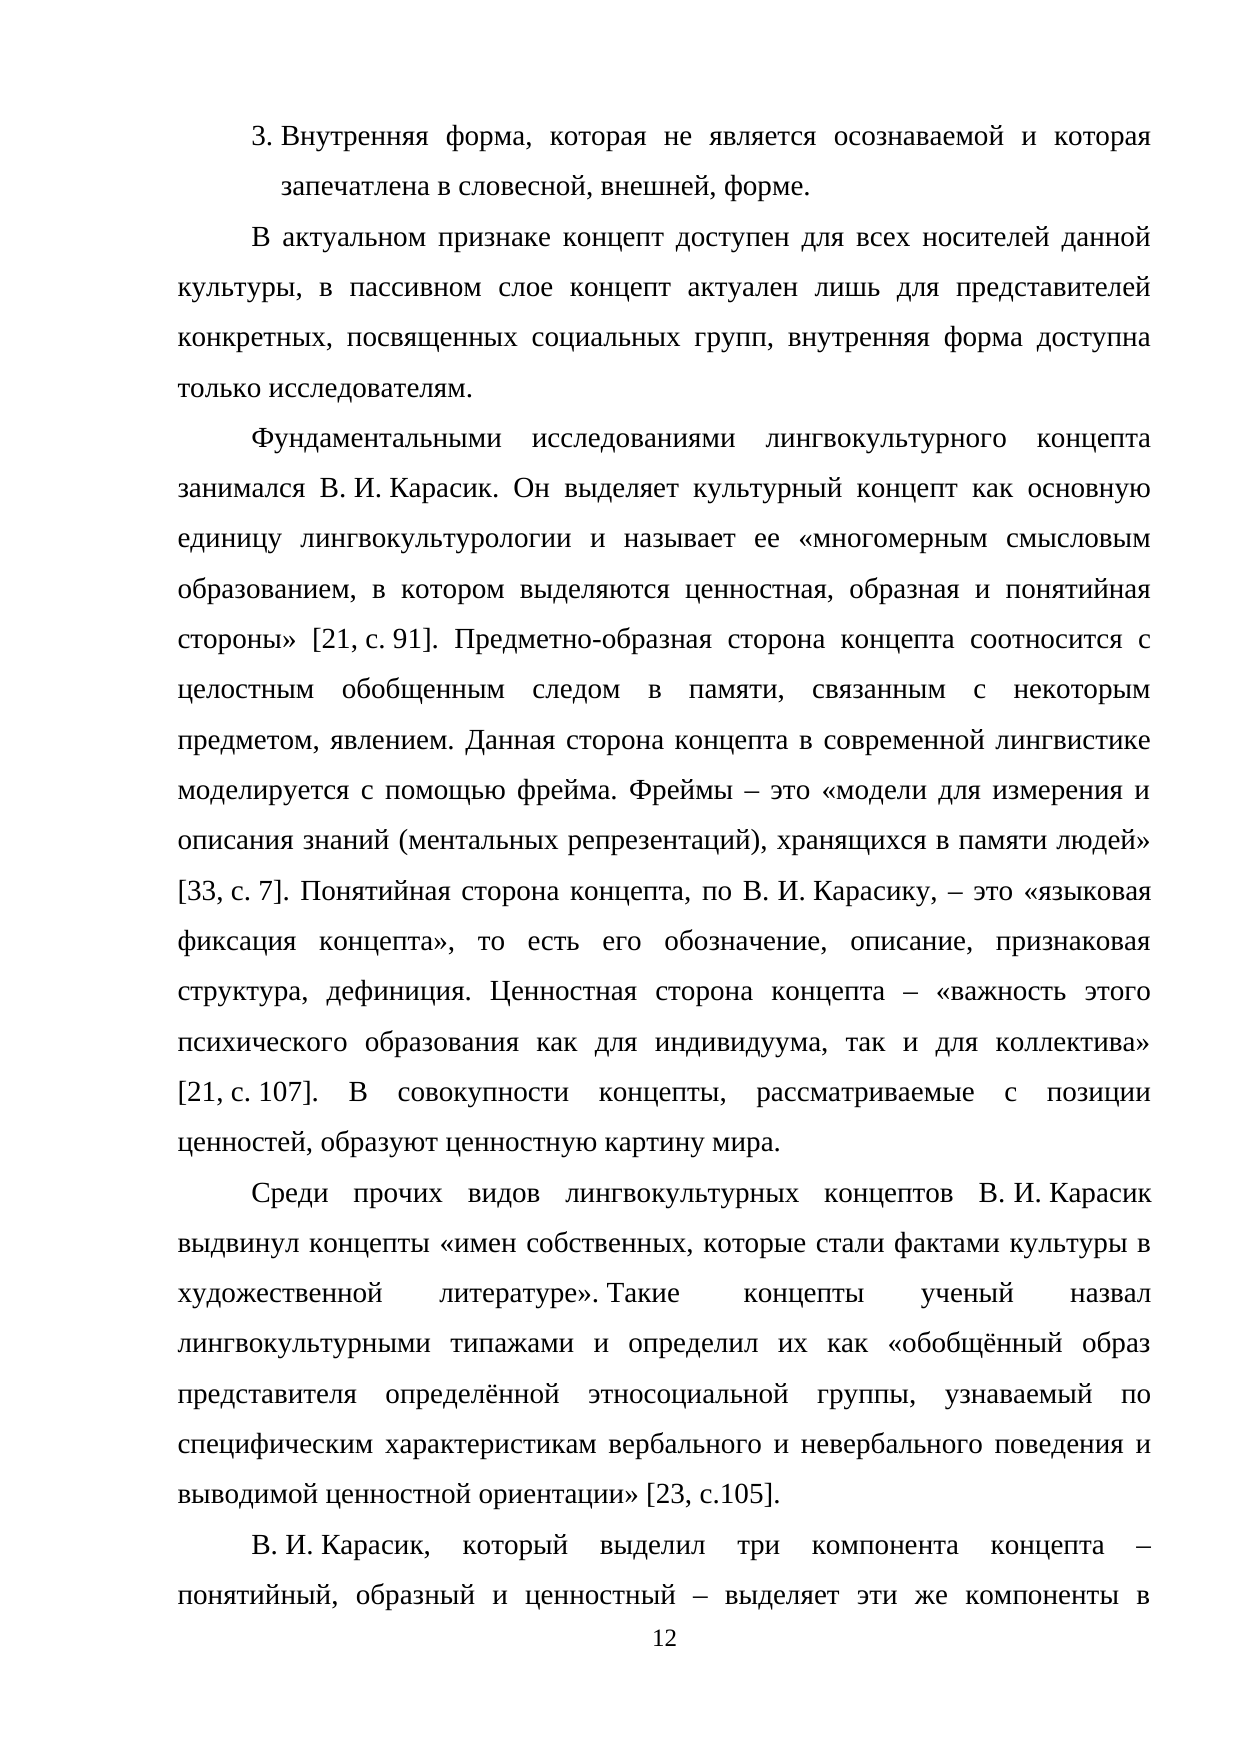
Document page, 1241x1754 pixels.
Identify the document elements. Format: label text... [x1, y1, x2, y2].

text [177, 1527, 1152, 1611]
text В актуальном признаке концепт доступен для всех носителей данной культуры, в пассивном слое концепт актуален лишь для представителей конкретных, посвященных социальных групп, внутренняя форма доступна только исследователям. [177, 219, 1152, 403]
text Среди прочих видов лингвокультурных концептов В. И. Карасик выдвинул концепты «имен собственных, которые стали фактами культуры в художественной литературе». Такие концепты ученый назвал лингвокультурными типажами и определил их как «обобщённый образ представителя определённой этносоциальной группы, узнаваемый по специфическим характеристикам вербального и невербального поведения и выводимой ценностной ориентации» [23, с.105]. [177, 1175, 1152, 1510]
list Внутренняя форма, которая не является осознаваемой и которая запечатлена в словесной, внешней, форме. [251, 118, 1152, 202]
text Фундаментальными исследованиями лингвокультурного концепта занимался В. И. Карасик. Он выделяет культурный концепт как основную единицу лингвокультурологии и называет ее «многомерным смысловым образованием, в котором выделяются ценностная, образная и понятийная стороны» [21, с. 91]. Предметно-образная сторона концепта соотносится с целостным обобщенным следом в памяти, связанным с некоторым предметом, явлением. Данная сторона концепта в современной лингвистике моделируется с помощью фрейма. Фреймы – это «модели для измерения и описания знаний (ментальных репрезентаций), хранящихся в памяти людей» [33, с. 7]. Понятийная сторона концепта, по В. И. Карасику, – это «языковая фиксация концепта», то есть его обозначение, описание, признаковая структура, дефиниция. Ценностная сторона концепта – «важность этого психического образования как для индивидуума, так и для коллектива» [21, с. 107]. В совокупности концепты, рассматриваемые с позиции ценностей, образуют ценностную картину мира. [177, 420, 1152, 1158]
